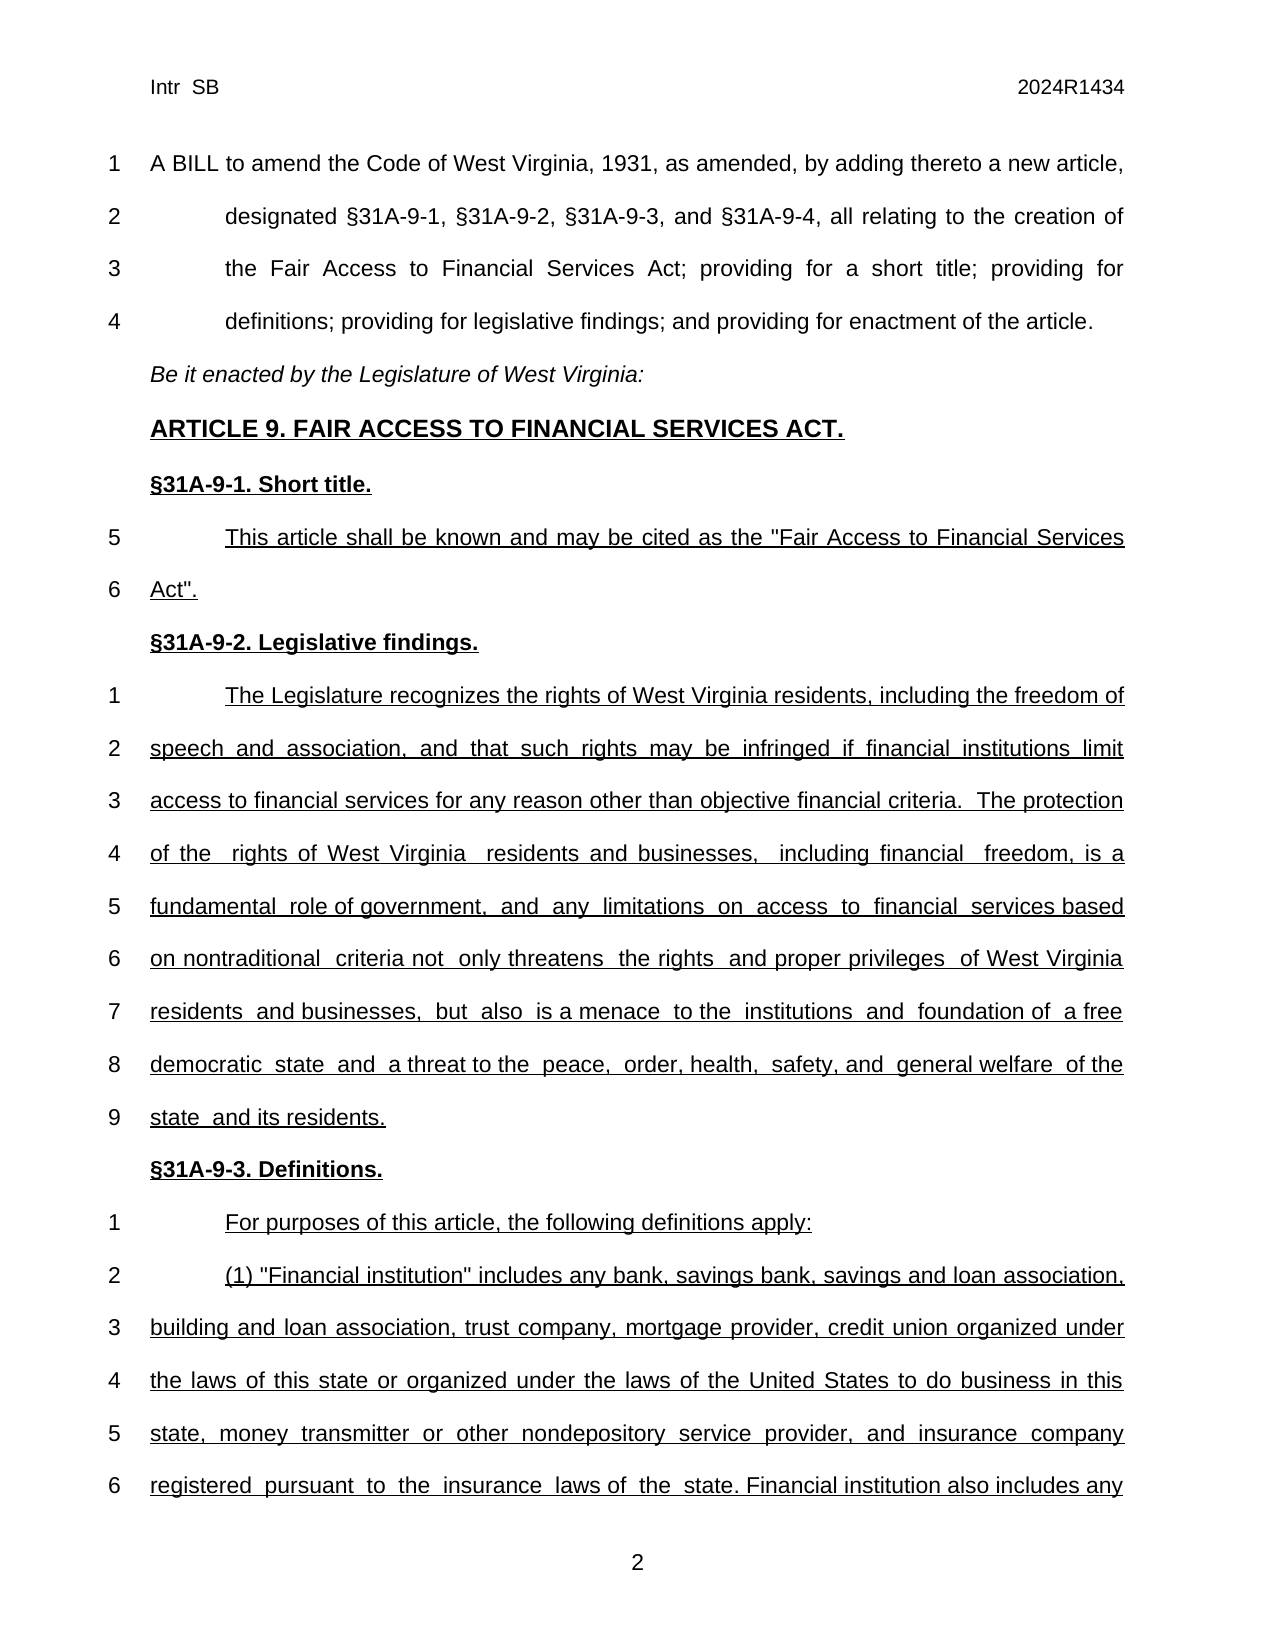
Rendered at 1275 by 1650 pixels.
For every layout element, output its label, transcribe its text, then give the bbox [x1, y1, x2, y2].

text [150, 1444, 1125, 1499]
text The Legislature recognizes the rights of West Virginia residents, including the freedom of speech and association, and that such rights may be infringed if financial institutions limit access to financial services for any reason other than objective financial criteria. The protection of the rights of West Virginia residents and businesses, including financial freedom, is a fundamental role of government, and any limitations on access to financial services based on nontraditional criteria not only threatens the rights and proper privileges of West Virginia residents and businesses, but also is a menace to the institutions and foundation of a free democratic state and a threat to the peace, order, health, safety, and general welfare of the state and its residents. [150, 917, 1125, 1130]
subtitle §31A-9-3. Definitions. [150, 1156, 1125, 1183]
text This article shall be known and may be cited as the "Fair Access to Financial Services Act". [150, 524, 1125, 603]
subtitle §31A-9-2. Legislative findings. [150, 629, 1125, 656]
text For purposes of this article, the following definitions apply: [150, 1209, 1125, 1235]
subtitle §31A-9-1. Short title. [150, 471, 1125, 497]
title A BILL to amend the Code of West Virginia, 1931, as amended, by adding thereto a new article, designated §31A-9-1, §31A-9-2, §31A-9-3, and §31A-9-4, all relating to the creation of the Fair Access to Financial Services Act; providing for a short title; providing for definitions; providing for legislative findings; and providing for enactment of the article. [150, 150, 1125, 334]
text The Legislature recognizes the rights of West Virginia residents, including the freedom of speech and association, and that such rights may be infringed if financial institutions limit access to financial services for any reason other than objective financial criteria. The protection of the rights of West Virginia residents and businesses, including financial freedom, is a fundamental role of government, and any limitations on access to financial services based on nontraditional criteria not only threatens the rights and proper privileges of West Virginia residents and businesses, but also is a menace to the institutions and foundation of a free democratic state and a threat to the peace, order, health, safety, and general welfare of the state and its residents. [150, 682, 1125, 863]
subtitle ARTICLE 9. Fair access to financial services act. [150, 413, 1125, 442]
text Be it enacted by the Legislature of West Virginia: [150, 361, 1125, 387]
text The Legislature recognizes the rights of West Virginia residents, including the freedom of speech and association, and that such rights may be infringed if financial institutions limit access to financial services for any reason other than objective financial criteria. The protection of the rights of West Virginia residents and businesses, including financial freedom, is a fundamental role of government, and any limitations on access to financial services based on nontraditional criteria not only threatens the rights and proper privileges of West Virginia residents and businesses, but also is a menace to the institutions and foundation of a free democratic state and a threat to the peace, order, health, safety, and general welfare of the state and its residents. [150, 864, 1125, 915]
